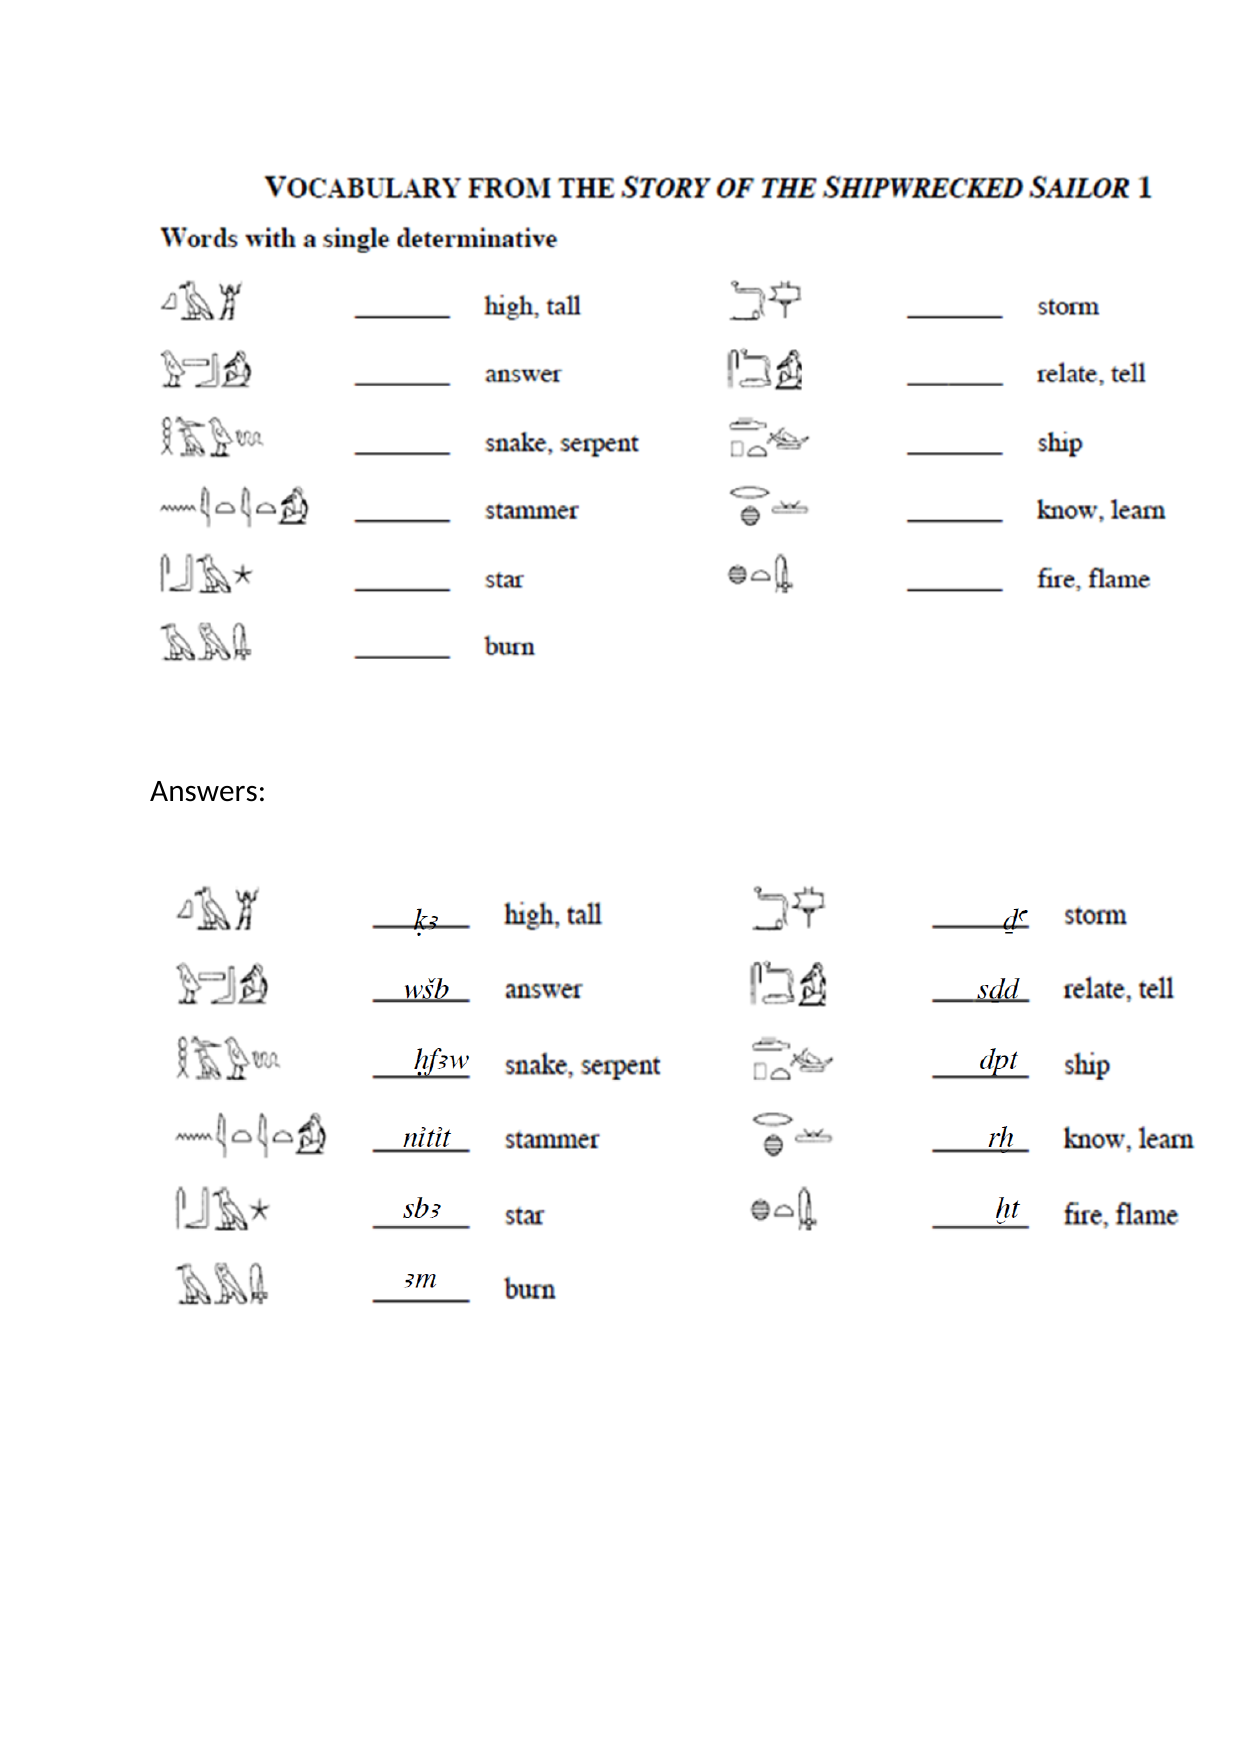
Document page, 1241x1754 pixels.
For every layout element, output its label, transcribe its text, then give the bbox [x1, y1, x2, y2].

text Answers: [150, 771, 1090, 809]
picture [150, 875, 1232, 1336]
picture [150, 150, 1235, 695]
